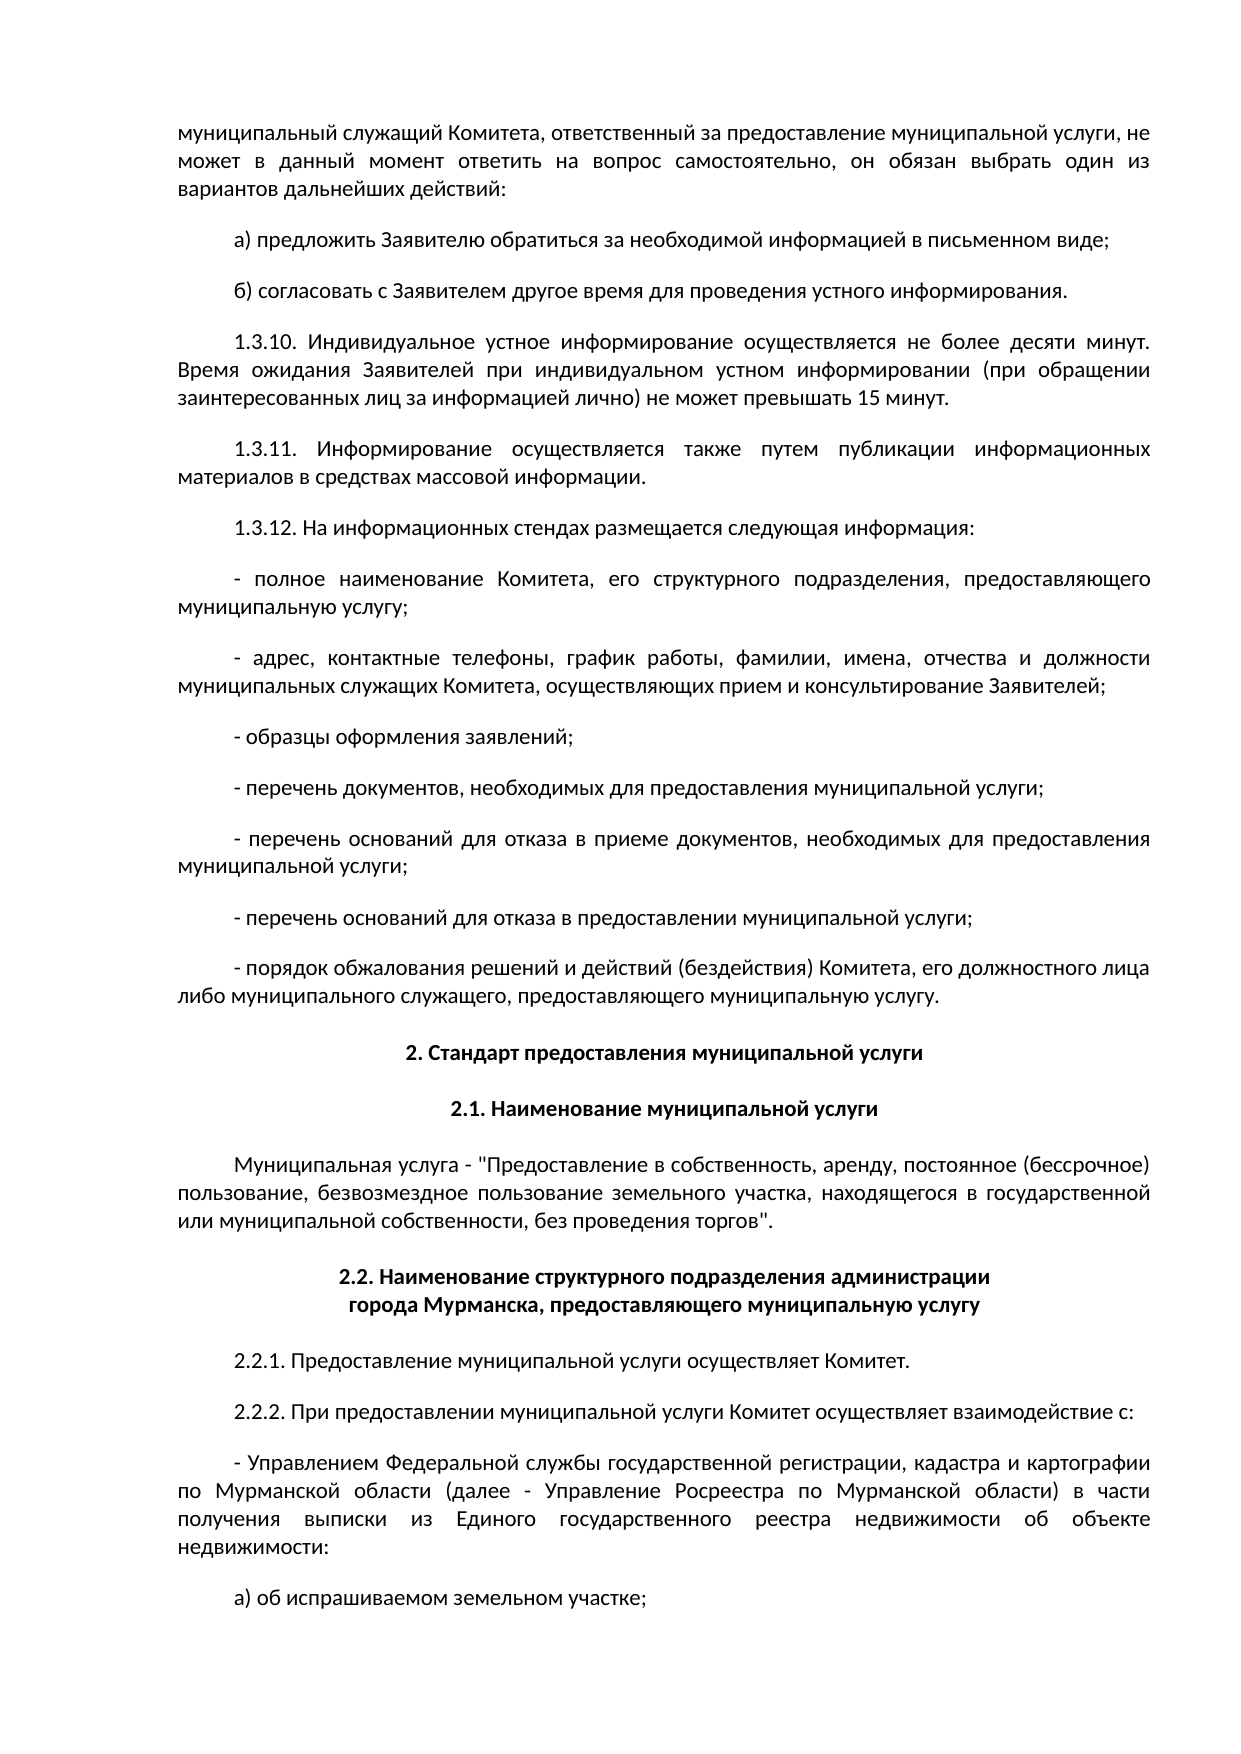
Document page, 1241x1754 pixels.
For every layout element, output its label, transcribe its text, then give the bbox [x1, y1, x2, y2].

text б) согласовать с Заявителем другое время для проведения устного информирования. [177, 276, 1152, 304]
text - порядок обжалования решений и действий (бездействия) Комитета, его должностного лица либо муниципального служащего, предоставляющего муниципальную услугу. [177, 953, 1152, 1009]
text 2.2.1. Предоставление муниципальной услуги осуществляет Комитет. [177, 1346, 1152, 1374]
text 1.3.10. Индивидуальное устное информирование осуществляется не более десяти минут. Время ожидания Заявителей при индивидуальном устном информировании (при обращении заинтересованных лиц за информацией лично) не может превышать 15 минут. [177, 327, 1152, 411]
title города Мурманска, предоставляющего муниципальную услугу [177, 1290, 1152, 1318]
text 1.3.12. На информационных стендах размещается следующая информация: [177, 513, 1152, 541]
text - полное наименование Комитета, его структурного подразделения, предоставляющего муниципальную услугу; [177, 564, 1152, 620]
text 2.2.2. При предоставлении муниципальной услуги Комитет осуществляет взаимодействие с: [177, 1397, 1152, 1425]
text - перечень документов, необходимых для предоставления муниципальной услуги; [177, 773, 1152, 801]
text Муниципальная услуга - "Предоставление в собственность, аренду, постоянное (бессрочное) пользование, безвозмездное пользование земельного участка, находящегося в государственной или муниципальной собственности, без проведения торгов". [177, 1150, 1152, 1234]
text - перечень оснований для отказа в предоставлении муниципальной услуги; [177, 903, 1152, 931]
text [177, 118, 1152, 202]
text - образцы оформления заявлений; [177, 722, 1152, 750]
text а) предложить Заявителю обратиться за необходимой информацией в письменном виде; [177, 225, 1152, 253]
text - адрес, контактные телефоны, график работы, фамилии, имена, отчества и должности муниципальных служащих Комитета, осуществляющих прием и консультирование Заявителей; [177, 643, 1152, 699]
title 2.1. Наименование муниципальной услуги [177, 1094, 1152, 1122]
text а) об испрашиваемом земельном участке; [177, 1583, 1152, 1611]
title 2. Стандарт предоставления муниципальной услуги [177, 1038, 1152, 1066]
title 2.2. Наименование структурного подразделения администрации [177, 1262, 1152, 1290]
text 1.3.11. Информирование осуществляется также путем публикации информационных материалов в средствах массовой информации. [177, 434, 1152, 490]
text - Управлением Федеральной службы государственной регистрации, кадастра и картографии по Мурманской области (далее - Управление Росреестра по Мурманской области) в части получения выписки из Единого государственного реестра недвижимости об объекте недвижимости: [177, 1448, 1152, 1560]
text - перечень оснований для отказа в приеме документов, необходимых для предоставления муниципальной услуги; [177, 824, 1152, 880]
